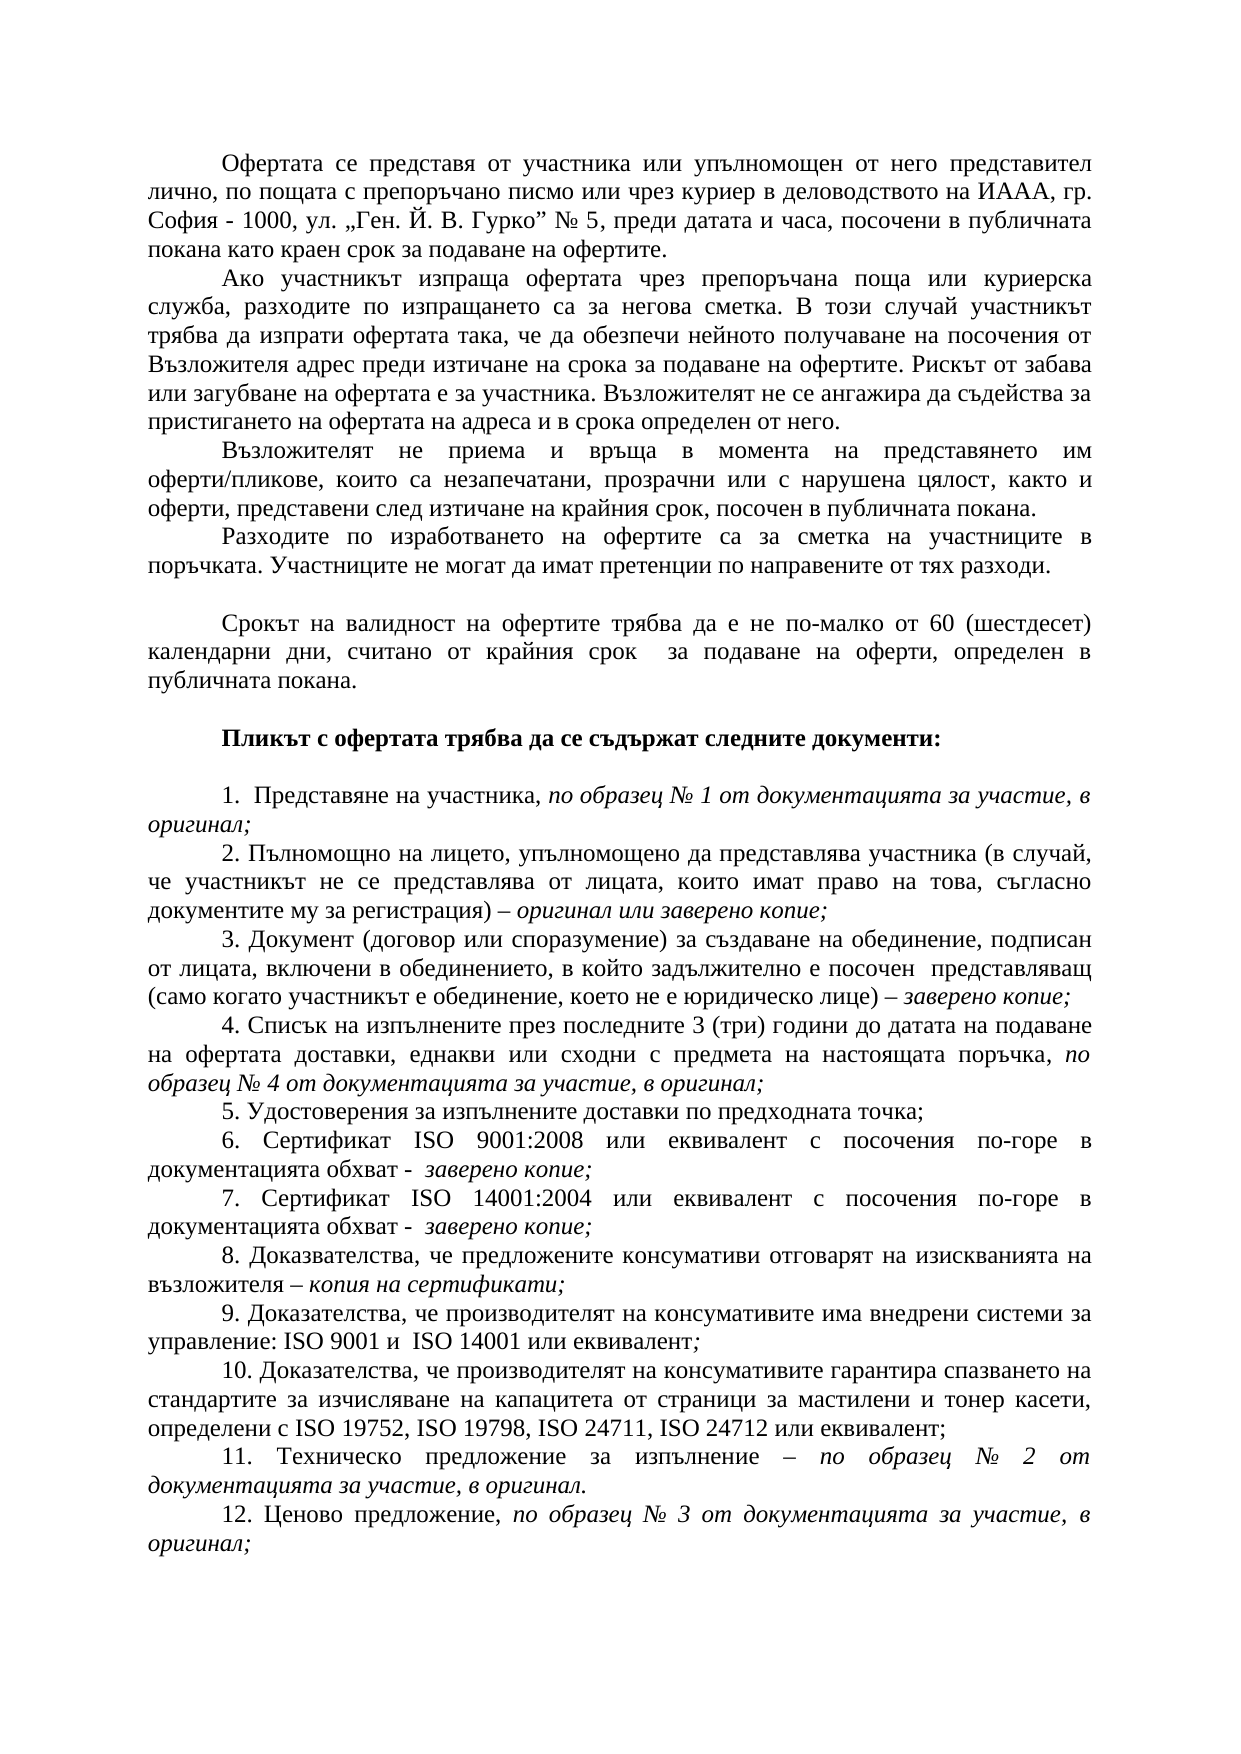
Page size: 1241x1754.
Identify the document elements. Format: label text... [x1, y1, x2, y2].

text 1. Представяне на участника, по образец № 1 от документацията за участие, в оригинал; [148, 780, 1093, 838]
text 7. Сертификат ISO 14001:2004 или еквивалент с посочения по-горе в документацията обхват - заверено копие; [148, 1183, 1093, 1240]
list 9. Доказателства, че производителят на консумативите има внедрени системи за управление: ISO 9001 и ISO 14001 или еквивалент; [148, 1298, 1093, 1355]
text 11. Техническо предложение за изпълнение – по образец № 2 от документацията за участие, в оригинал. [148, 1441, 1093, 1499]
list 10. Доказателства, че производителят на консумативите гарантира спазването на стандартите за изчисляване на капацитета от страници за мастилени и тонер касети, определени с ISO 19752, ISO 19798, ISO 24711, ISO 24712 или еквивалент; [148, 1355, 1093, 1441]
text 6. Сертификат ISO 9001:2008 или еквивалент с посочения по-горе в документацията обхват - заверено копие; [148, 1125, 1093, 1183]
text 2. Пълномощно на лицето, упълномощено да представлява участника (в случай, че участникът не се представлява от лицата, които имат право на това, съгласно документите му за регистрация) – оригинал или заверено копие; [148, 838, 1093, 924]
text 5. Удостоверения за изпълнените доставки по предходната точка; [148, 1096, 1093, 1125]
text Срокът на валидност на офертите трябва да е не по-малко от 60 (шестдесет) календарни дни, считано от крайния срок за подаване на оферти, определен в публичната покана. [148, 608, 1093, 694]
text Пликът с офертата трябва да се съдържат следните документи: [148, 723, 1093, 751]
text Разходите по изработването на офертите са за сметка на участниците в поръчката. Участниците не могат да имат претенции по направените от тях разходи. [148, 521, 1093, 579]
text 12. Ценово предложение, по образец № 3 от документацията за участие, в оригинал; [148, 1499, 1093, 1556]
text Възложителят не приема и връща в момента на представянето им оферти/пликове, които са незапечатани, прозрачни или с нарушена цялост, както и оферти, представени след изтичане на крайния срок, посочен в публичната покана. [148, 435, 1093, 521]
text Офертата се представя от участника или упълномощен от него представител лично, по пощата с препоръчано писмо или чрез куриер в деловодството на ИААА, гр. София - 1000, ул. „Ген. Й. В. Гурко” № 5, преди датата и часа, посочени в публичната покана като краен срок за подаване на офертите. [148, 148, 1093, 263]
text 3. Документ (договор или споразумение) за създаване на обединение, подписан от лицата, включени в обединението, в който задължително е посочен представляващ (само когато участникът е обединение, което не е юридическо лице) – заверено копие; [148, 924, 1093, 1010]
text Ако участникът изпраща офертата чрез препоръчана поща или куриерска служба, разходите по изпращането са за негова сметка. В този случай участникът трябва да изпрати офертата така, че да обезпечи нейното получаване на посочения от Възложителя адрес преди изтичане на срока за подаване на офертите. Рискът от забава или загубване на офертата е за участника. Възложителят не се ангажира да съдейства за пристигането на офертата на адреса и в срока определен от него. [148, 263, 1093, 435]
text 4. Списък на изпълнените през последните 3 (три) години до датата на подаване на офертата доставки, еднакви или сходни с предмета на настоящата поръчка, по образец № 4 от документацията за участие, в оригинал; [148, 1010, 1093, 1096]
text 8. Доказвателства, че предложените консумативи отговарят на изискванията на възложителя – копия на сертификати; [148, 1240, 1093, 1298]
